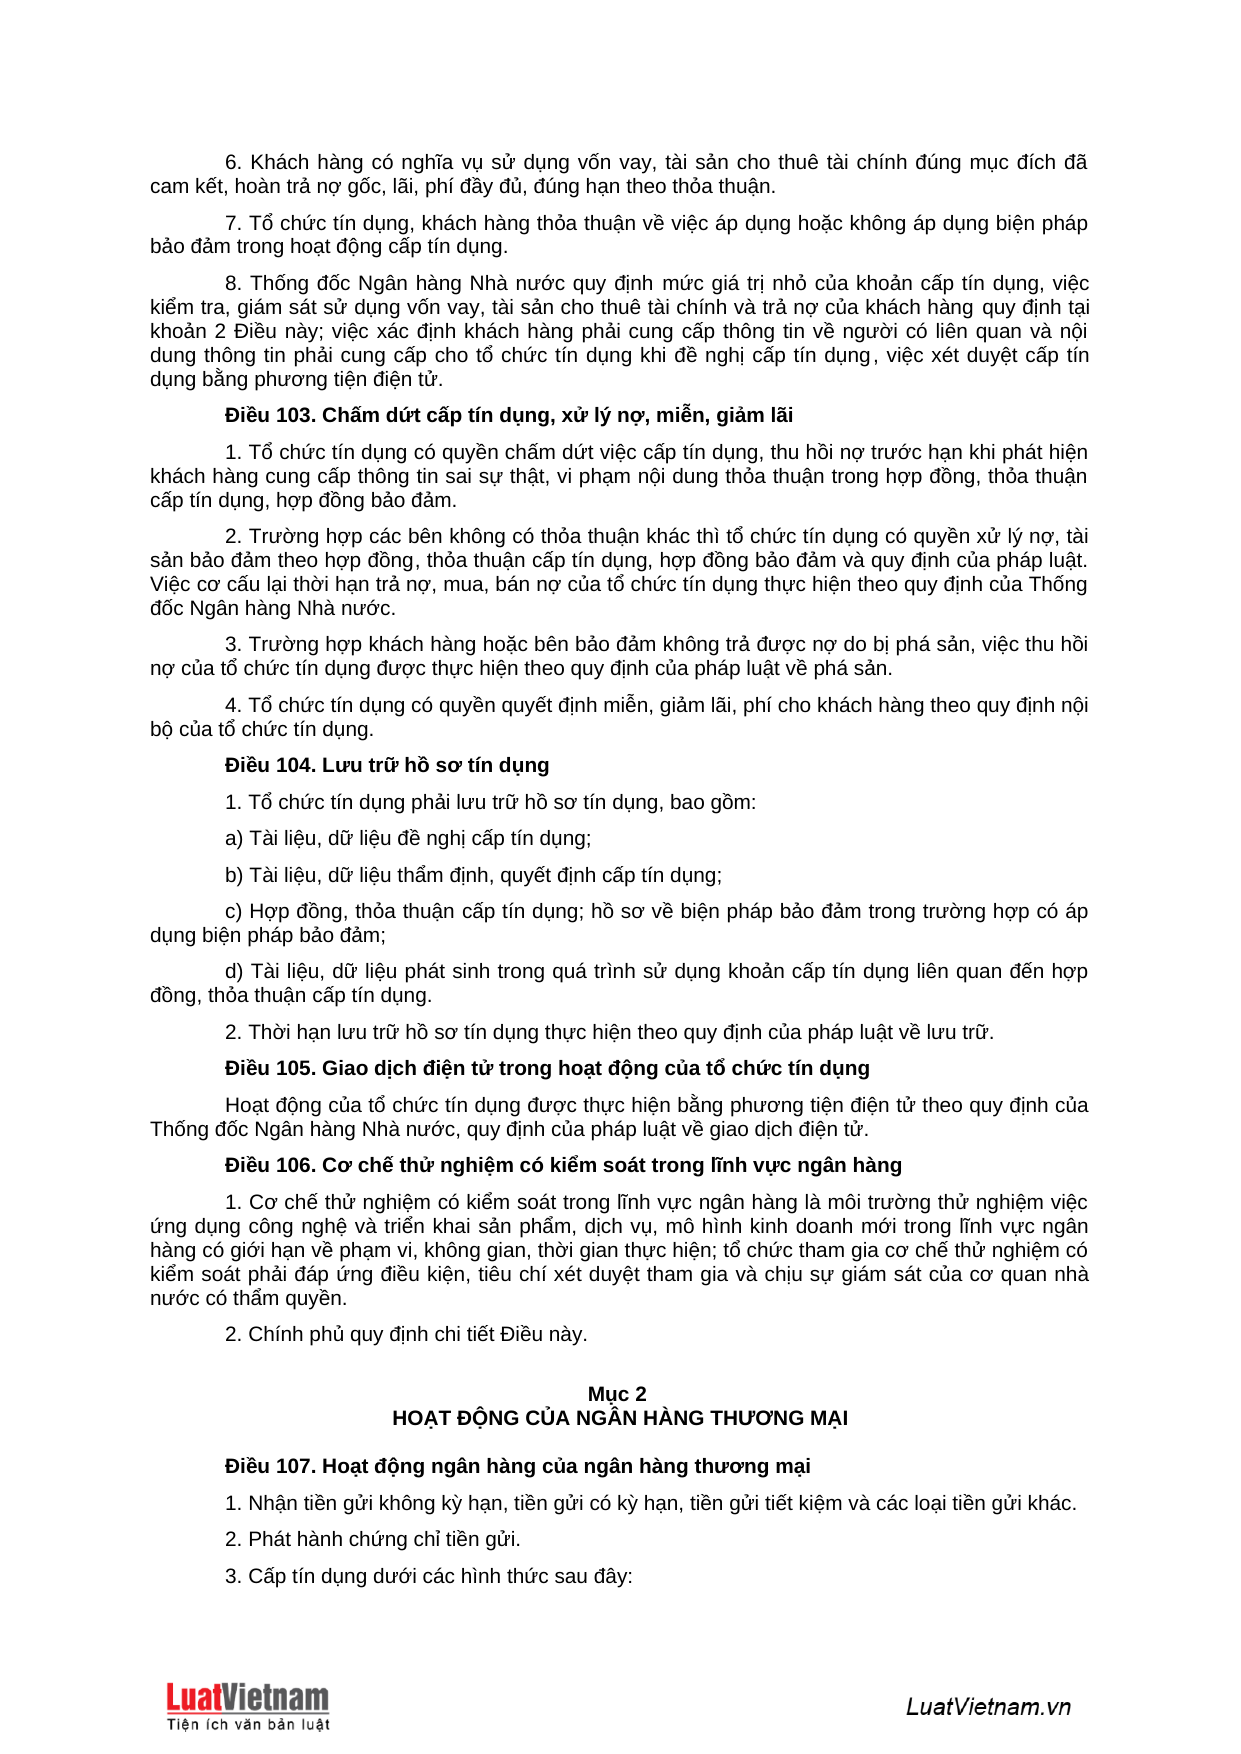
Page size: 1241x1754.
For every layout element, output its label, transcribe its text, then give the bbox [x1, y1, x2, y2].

picture [150, 1660, 1090, 1754]
subtitle Điều 105. Giao dịch điện tử trong hoạt động của tổ chức tín dụng [150, 1056, 1090, 1080]
text 6. Khách hàng có nghĩa vụ sử dụng vốn vay, tài sản cho thuê tài chính đúng mục đích đã cam kết, hoàn trả nợ gốc, lãi, phí đầy đủ, đúng hạn theo thỏa thuận. [150, 150, 1090, 198]
text 1. Tổ chức tín dụng phải lưu trữ hồ sơ tín dụng, bao gồm: [150, 789, 1090, 813]
subtitle Điều 107. Hoạt động ngân hàng của ngân hàng thương mại [150, 1454, 1090, 1478]
text Hoạt động của tổ chức tín dụng được thực hiện bằng phương tiện điện tử theo quy định của Thống đốc Ngân hàng Nhà nước, quy định của pháp luật về giao dịch điện tử. [150, 1093, 1090, 1141]
subtitle Điều 103. Chấm dứt cấp tín dụng, xử lý nợ, miễn, giảm lãi [150, 403, 1090, 427]
text 8. Thống đốc Ngân hàng Nhà nước quy định mức giá trị nhỏ của khoản cấp tín dụng, việc kiểm tra, giám sát sử dụng vốn vay, tài sản cho thuê tài chính và trả nợ của khách hàng quy định tại khoản 2 Điều này; việc xác định khách hàng phải cung cấp thông tin về người có liên quan và nội dung thông tin phải cung cấp cho tổ chức tín dụng khi đề nghị cấp tín dụng, việc xét duyệt cấp tín dụng bằng phương tiện điện tử. [150, 271, 1090, 391]
text 2. Thời hạn lưu trữ hồ sơ tín dụng thực hiện theo quy định của pháp luật về lưu trữ. [150, 1020, 1090, 1044]
text 2. Chính phủ quy định chi tiết Điều này. [150, 1322, 1090, 1346]
text 1. Cơ chế thử nghiệm có kiểm soát trong lĩnh vực ngân hàng là môi trường thử nghiệm việc ứng dụng công nghệ và triển khai sản phẩm, dịch vụ, mô hình kinh doanh mới trong lĩnh vực ngân hàng có giới hạn về phạm vi, không gian, thời gian thực hiện; tổ chức tham gia cơ chế thử nghiệm có kiểm soát phải đáp ứng điều kiện, tiêu chí xét duyệt tham gia và chịu sự giám sát của cơ quan nhà nước có thẩm quyền. [150, 1189, 1090, 1309]
text c) Hợp đồng, thỏa thuận cấp tín dụng; hồ sơ về biện pháp bảo đảm trong trường hợp có áp dụng biện pháp bảo đảm; [150, 899, 1090, 947]
subtitle Mục 2 HOẠT ĐỘNG CỦA NGÂN HÀNG THƯƠNG MẠI [150, 1382, 1090, 1430]
text d) Tài liệu, dữ liệu phát sinh trong quá trình sử dụng khoản cấp tín dụng liên quan đến hợp đồng, thỏa thuận cấp tín dụng. [150, 959, 1090, 1007]
text a) Tài liệu, dữ liệu đề nghị cấp tín dụng; [150, 826, 1090, 850]
text 2. Trường hợp các bên không có thỏa thuận khác thì tổ chức tín dụng có quyền xử lý nợ, tài sản bảo đảm theo hợp đồng, thỏa thuận cấp tín dụng, hợp đồng bảo đảm và quy định của pháp luật. Việc cơ cấu lại thời hạn trả nợ, mua, bán nợ của tổ chức tín dụng thực hiện theo quy định của Thống đốc Ngân hàng Nhà nước. [150, 524, 1090, 620]
text 1. Nhận tiền gửi không kỳ hạn, tiền gửi có kỳ hạn, tiền gửi tiết kiệm và các loại tiền gửi khác. [150, 1491, 1090, 1514]
text 4. Tổ chức tín dụng có quyền quyết định miễn, giảm lãi, phí cho khách hàng theo quy định nội bộ của tổ chức tín dụng. [150, 693, 1090, 741]
text 3. Cấp tín dụng dưới các hình thức sau đây: [150, 1563, 1090, 1587]
text 2. Phát hành chứng chỉ tiền gửi. [150, 1527, 1090, 1551]
text 7. Tổ chức tín dụng, khách hàng thỏa thuận về việc áp dụng hoặc không áp dụng biện pháp bảo đảm trong hoạt động cấp tín dụng. [150, 210, 1090, 258]
text 1. Tổ chức tín dụng có quyền chấm dứt việc cấp tín dụng, thu hồi nợ trước hạn khi phát hiện khách hàng cung cấp thông tin sai sự thật, vi phạm nội dung thỏa thuận trong hợp đồng, thỏa thuận cấp tín dụng, hợp đồng bảo đảm. [150, 439, 1090, 511]
text b) Tài liệu, dữ liệu thẩm định, quyết định cấp tín dụng; [150, 862, 1090, 886]
text 3. Trường hợp khách hàng hoặc bên bảo đảm không trả được nợ do bị phá sản, việc thu hồi nợ của tổ chức tín dụng được thực hiện theo quy định của pháp luật về phá sản. [150, 632, 1090, 680]
subtitle Điều 106. Cơ chế thử nghiệm có kiểm soát trong lĩnh vực ngân hàng [150, 1153, 1090, 1177]
subtitle Điều 104. Lưu trữ hồ sơ tín dụng [150, 753, 1090, 777]
